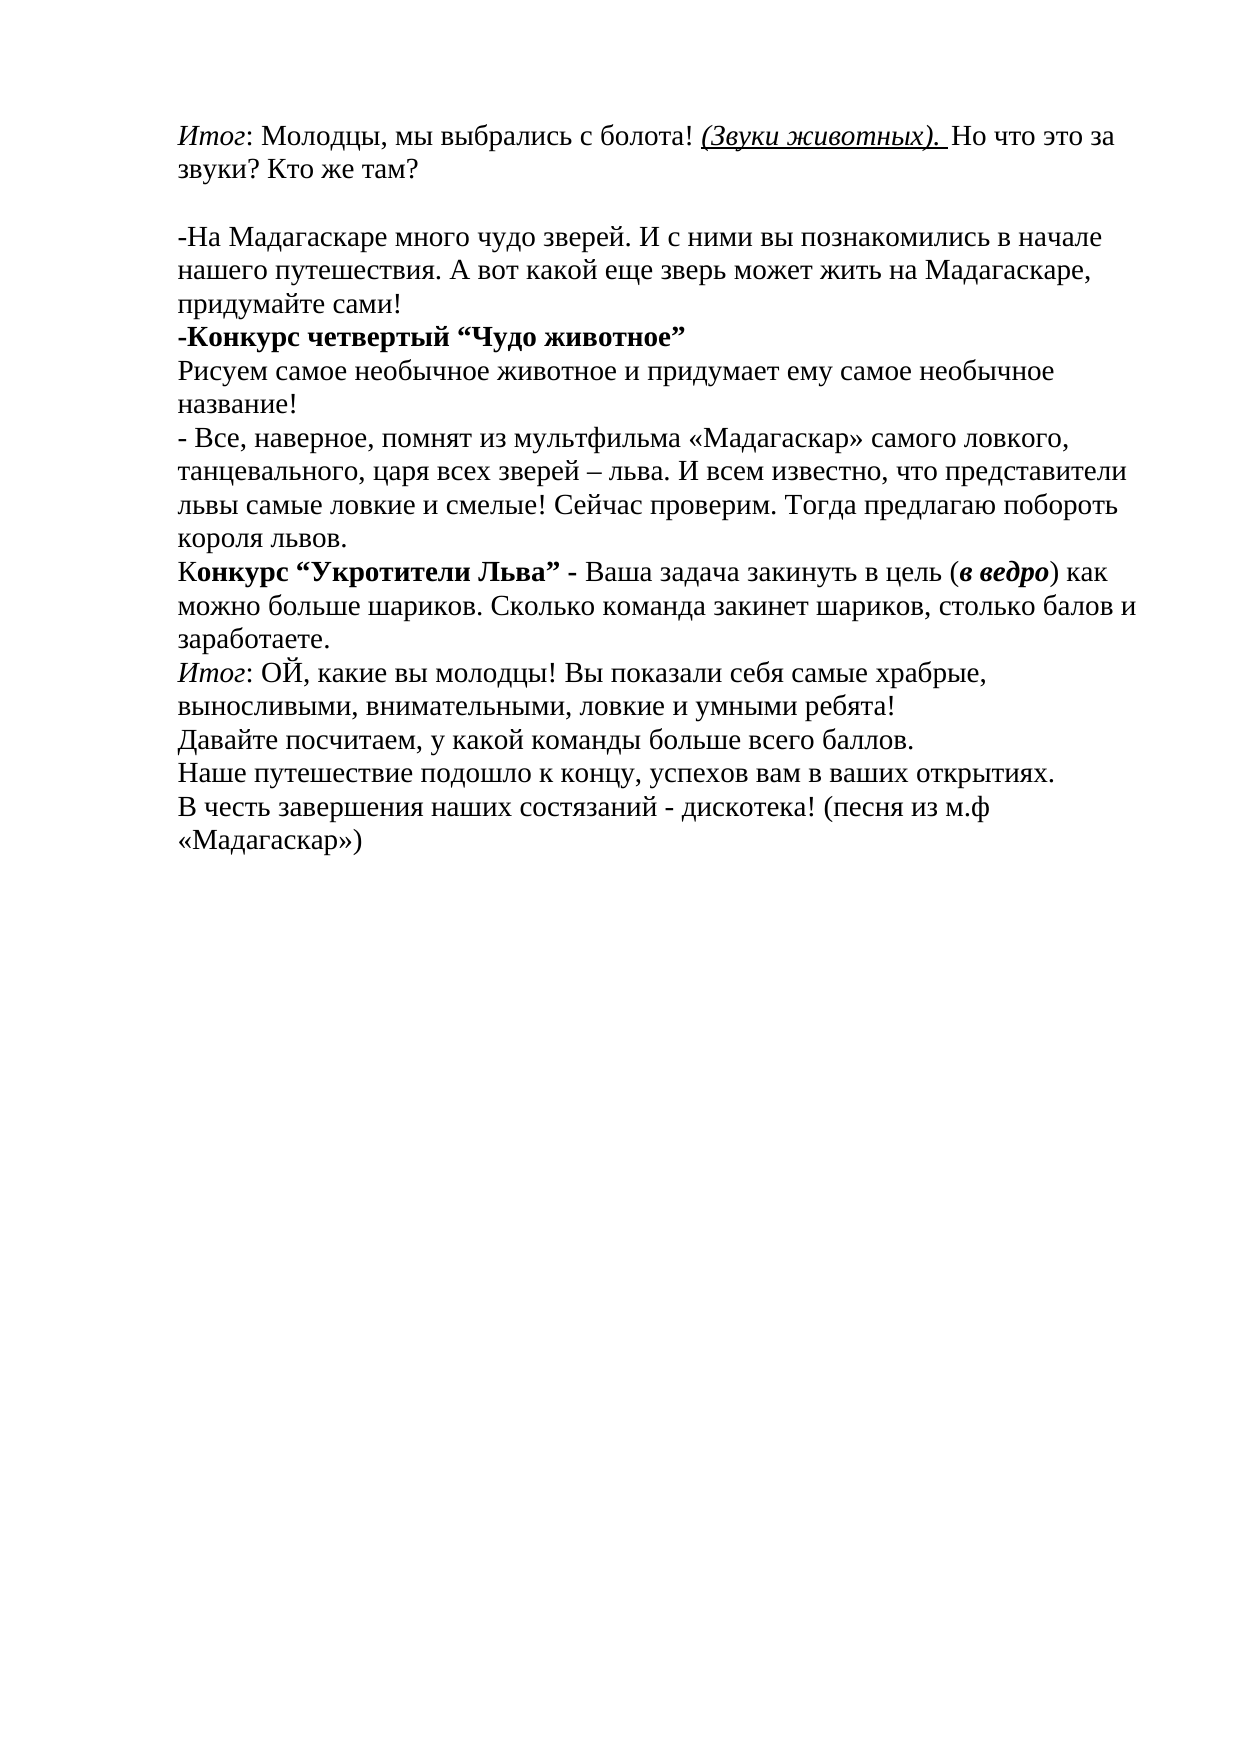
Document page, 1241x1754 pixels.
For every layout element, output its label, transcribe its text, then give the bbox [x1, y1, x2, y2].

text -На Мадагаскаре много чудо зверей. И с ними вы познакомились в начале нашего путешествия. А вот какой еще зверь может жить на Мадагаскаре, придумайте сами! [177, 219, 1152, 319]
text Давайте посчитаем, у какой команды больше всего баллов. [177, 722, 1152, 755]
text Наше путешествие подошло к концу, успехов вам в ваших открытиях. [177, 755, 1152, 789]
text В честь завершения наших состязаний - дискотека! (песня из м.ф «Мадагаскар») [177, 789, 1152, 856]
text Итог: Молодцы, мы выбрались с болота! (Звуки животных). Но что это за звуки? Кто же там? [177, 118, 1152, 185]
text - Все, наверное, помнят из мультфильма «Мадагаскар» самого ловкого, танцевального, царя всех зверей – льва. И всем известно, что представители львы самые ловкие и смелые! Сейчас проверим. Тогда предлагаю побороть короля львов. [177, 420, 1152, 554]
text -Конкурс четвертый “Чудо животное” [177, 319, 1152, 353]
text Рисуем самое необычное животное и придумает ему самое необычное название! [177, 353, 1152, 420]
text Конкурс “Укротители Льва” - Ваша задача закинуть в цель (в ведро) как можно больше шариков. Сколько команда закинет шариков, столько балов и заработаете. [177, 554, 1152, 655]
text Итог: ОЙ, какие вы молодцы! Вы показали себя самые храбрые, выносливыми, внимательными, ловкие и умными ребята! [177, 655, 1152, 722]
